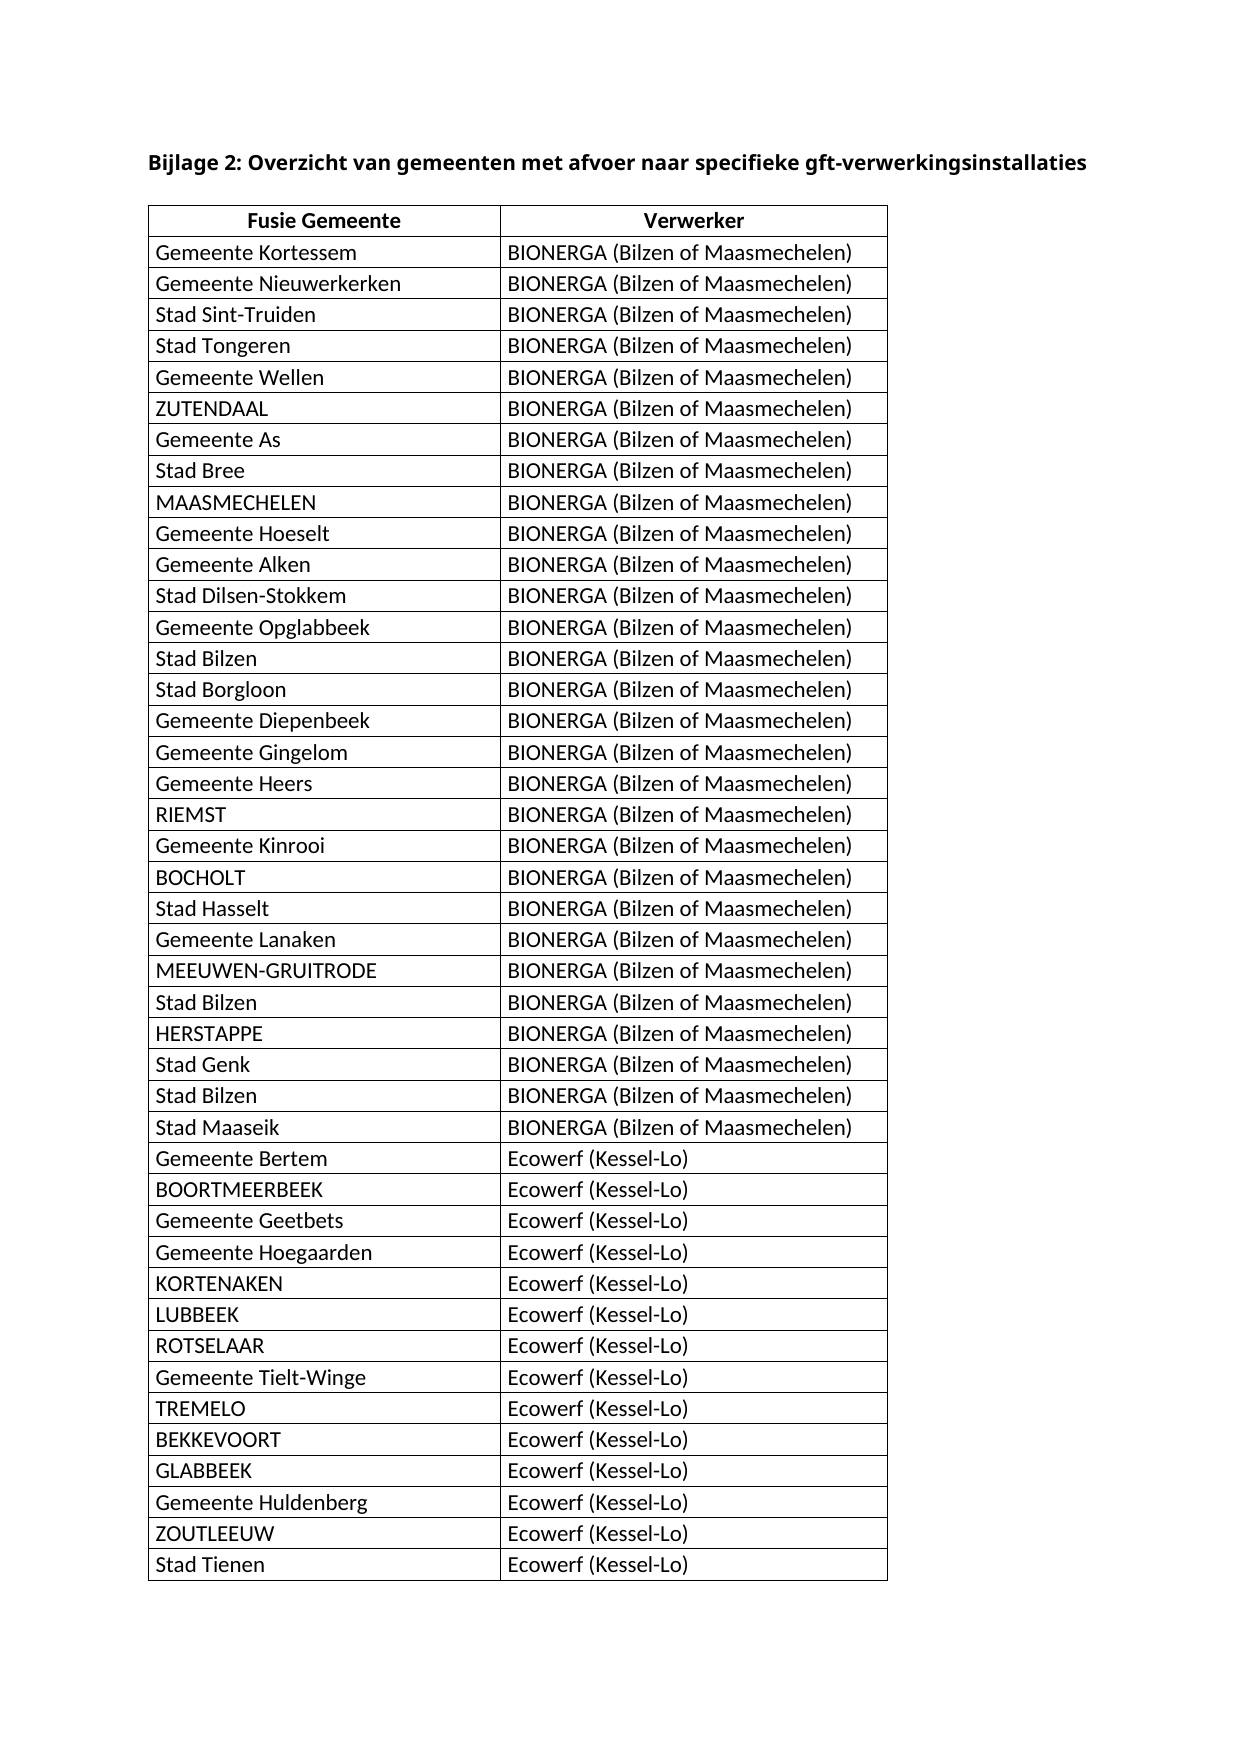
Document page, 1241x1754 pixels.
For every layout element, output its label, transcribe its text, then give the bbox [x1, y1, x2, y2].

table_cell Ecowerf (Kessel-Lo) [501, 1331, 887, 1361]
table_cell BIONERGA (Bilzen of Maasmechelen) [501, 956, 887, 986]
table_cell Ecowerf (Kessel-Lo) [501, 1143, 887, 1173]
table_cell BIONERGA (Bilzen of Maasmechelen) [501, 1112, 887, 1142]
table_cell Gemeente As [149, 424, 500, 454]
table_cell RIEMST [149, 799, 500, 829]
table_cell Stad Maaseik [149, 1112, 500, 1142]
table_cell BIONERGA (Bilzen of Maasmechelen) [501, 643, 887, 673]
table_cell Gemeente Huldenberg [149, 1487, 500, 1517]
table_cell BIONERGA (Bilzen of Maasmechelen) [501, 924, 887, 954]
table_header Fusie Gemeente [149, 206, 500, 236]
table_cell Gemeente Heers [149, 768, 500, 798]
table_cell BIONERGA (Bilzen of Maasmechelen) [501, 893, 887, 923]
table_cell ZOUTLEEUW [149, 1518, 500, 1548]
table_cell BIONERGA (Bilzen of Maasmechelen) [501, 299, 887, 329]
table_cell ZUTENDAAL [149, 393, 500, 423]
table_cell TREMELO [149, 1393, 500, 1423]
table_cell Ecowerf (Kessel-Lo) [501, 1174, 887, 1204]
table_cell MEEUWEN-GRUITRODE [149, 956, 500, 986]
table_cell Ecowerf (Kessel-Lo) [501, 1424, 887, 1454]
table_cell Stad Bilzen [149, 1081, 500, 1111]
table_cell BIONERGA (Bilzen of Maasmechelen) [501, 487, 887, 517]
table_cell Gemeente Wellen [149, 362, 500, 392]
table_header Verwerker [501, 206, 887, 236]
table_cell Stad Dilsen-Stokkem [149, 581, 500, 611]
table_cell Stad Bilzen [149, 987, 500, 1017]
table_cell Ecowerf (Kessel-Lo) [501, 1237, 887, 1267]
table_cell Ecowerf (Kessel-Lo) [501, 1362, 887, 1392]
table_cell Ecowerf (Kessel-Lo) [501, 1206, 887, 1236]
text Bijlage 2: Overzicht van gemeenten met afvoer naar specifieke gft-verwerkingsinstallaties [148, 148, 1093, 176]
table_cell BIONERGA (Bilzen of Maasmechelen) [501, 706, 887, 736]
table_cell BIONERGA (Bilzen of Maasmechelen) [501, 862, 887, 892]
table_cell LUBBEEK [149, 1299, 500, 1329]
table_cell BIONERGA (Bilzen of Maasmechelen) [501, 612, 887, 642]
table_cell BOCHOLT [149, 862, 500, 892]
table_cell Ecowerf (Kessel-Lo) [501, 1487, 887, 1517]
table_cell Ecowerf (Kessel-Lo) [501, 1268, 887, 1298]
table_cell Gemeente Alken [149, 549, 500, 579]
table_cell BIONERGA (Bilzen of Maasmechelen) [501, 237, 887, 267]
table_cell BIONERGA (Bilzen of Maasmechelen) [501, 549, 887, 579]
table_cell Stad Genk [149, 1049, 500, 1079]
table_cell Gemeente Kortessem [149, 237, 500, 267]
table_cell Stad Bree [149, 456, 500, 486]
table_cell BIONERGA (Bilzen of Maasmechelen) [501, 393, 887, 423]
table_cell Stad Tongeren [149, 331, 500, 361]
table_cell Gemeente Hoeselt [149, 518, 500, 548]
table_cell BIONERGA (Bilzen of Maasmechelen) [501, 362, 887, 392]
table_cell Stad Bilzen [149, 643, 500, 673]
table_cell Stad Tienen [149, 1549, 500, 1579]
table_cell BIONERGA (Bilzen of Maasmechelen) [501, 331, 887, 361]
table_cell Gemeente Geetbets [149, 1206, 500, 1236]
table_cell Gemeente Tielt-Winge [149, 1362, 500, 1392]
table_cell Gemeente Diepenbeek [149, 706, 500, 736]
table_cell HERSTAPPE [149, 1018, 500, 1048]
table_cell BIONERGA (Bilzen of Maasmechelen) [501, 1049, 887, 1079]
table_cell Gemeente Kinrooi [149, 831, 500, 861]
table_cell MAASMECHELEN [149, 487, 500, 517]
table_cell BIONERGA (Bilzen of Maasmechelen) [501, 268, 887, 298]
table_cell BIONERGA (Bilzen of Maasmechelen) [501, 1018, 887, 1048]
table_cell BIONERGA (Bilzen of Maasmechelen) [501, 737, 887, 767]
table_cell Gemeente Hoegaarden [149, 1237, 500, 1267]
table_cell Stad Hasselt [149, 893, 500, 923]
table_cell Ecowerf (Kessel-Lo) [501, 1456, 887, 1486]
table_cell BIONERGA (Bilzen of Maasmechelen) [501, 1081, 887, 1111]
table_cell BIONERGA (Bilzen of Maasmechelen) [501, 456, 887, 486]
table_cell BIONERGA (Bilzen of Maasmechelen) [501, 987, 887, 1017]
table_cell GLABBEEK [149, 1456, 500, 1486]
table_cell Ecowerf (Kessel-Lo) [501, 1299, 887, 1329]
table_cell Gemeente Bertem [149, 1143, 500, 1173]
table_cell Gemeente Gingelom [149, 737, 500, 767]
table_cell BIONERGA (Bilzen of Maasmechelen) [501, 424, 887, 454]
table_cell ROTSELAAR [149, 1331, 500, 1361]
table_cell Gemeente Lanaken [149, 924, 500, 954]
table_cell Gemeente Nieuwerkerken [149, 268, 500, 298]
table_cell BIONERGA (Bilzen of Maasmechelen) [501, 768, 887, 798]
table_cell BIONERGA (Bilzen of Maasmechelen) [501, 799, 887, 829]
table_cell KORTENAKEN [149, 1268, 500, 1298]
table_cell Gemeente Opglabbeek [149, 612, 500, 642]
table_cell BIONERGA (Bilzen of Maasmechelen) [501, 674, 887, 704]
table_cell BIONERGA (Bilzen of Maasmechelen) [501, 518, 887, 548]
table_cell BIONERGA (Bilzen of Maasmechelen) [501, 831, 887, 861]
table_cell Ecowerf (Kessel-Lo) [501, 1393, 887, 1423]
table_cell BOORTMEERBEEK [149, 1174, 500, 1204]
table_cell Stad Borgloon [149, 674, 500, 704]
table_cell BIONERGA (Bilzen of Maasmechelen) [501, 581, 887, 611]
table_cell Stad Sint-Truiden [149, 299, 500, 329]
table_cell Ecowerf (Kessel-Lo) [501, 1518, 887, 1548]
table_cell Ecowerf (Kessel-Lo) [501, 1549, 887, 1579]
table_cell BEKKEVOORT [149, 1424, 500, 1454]
